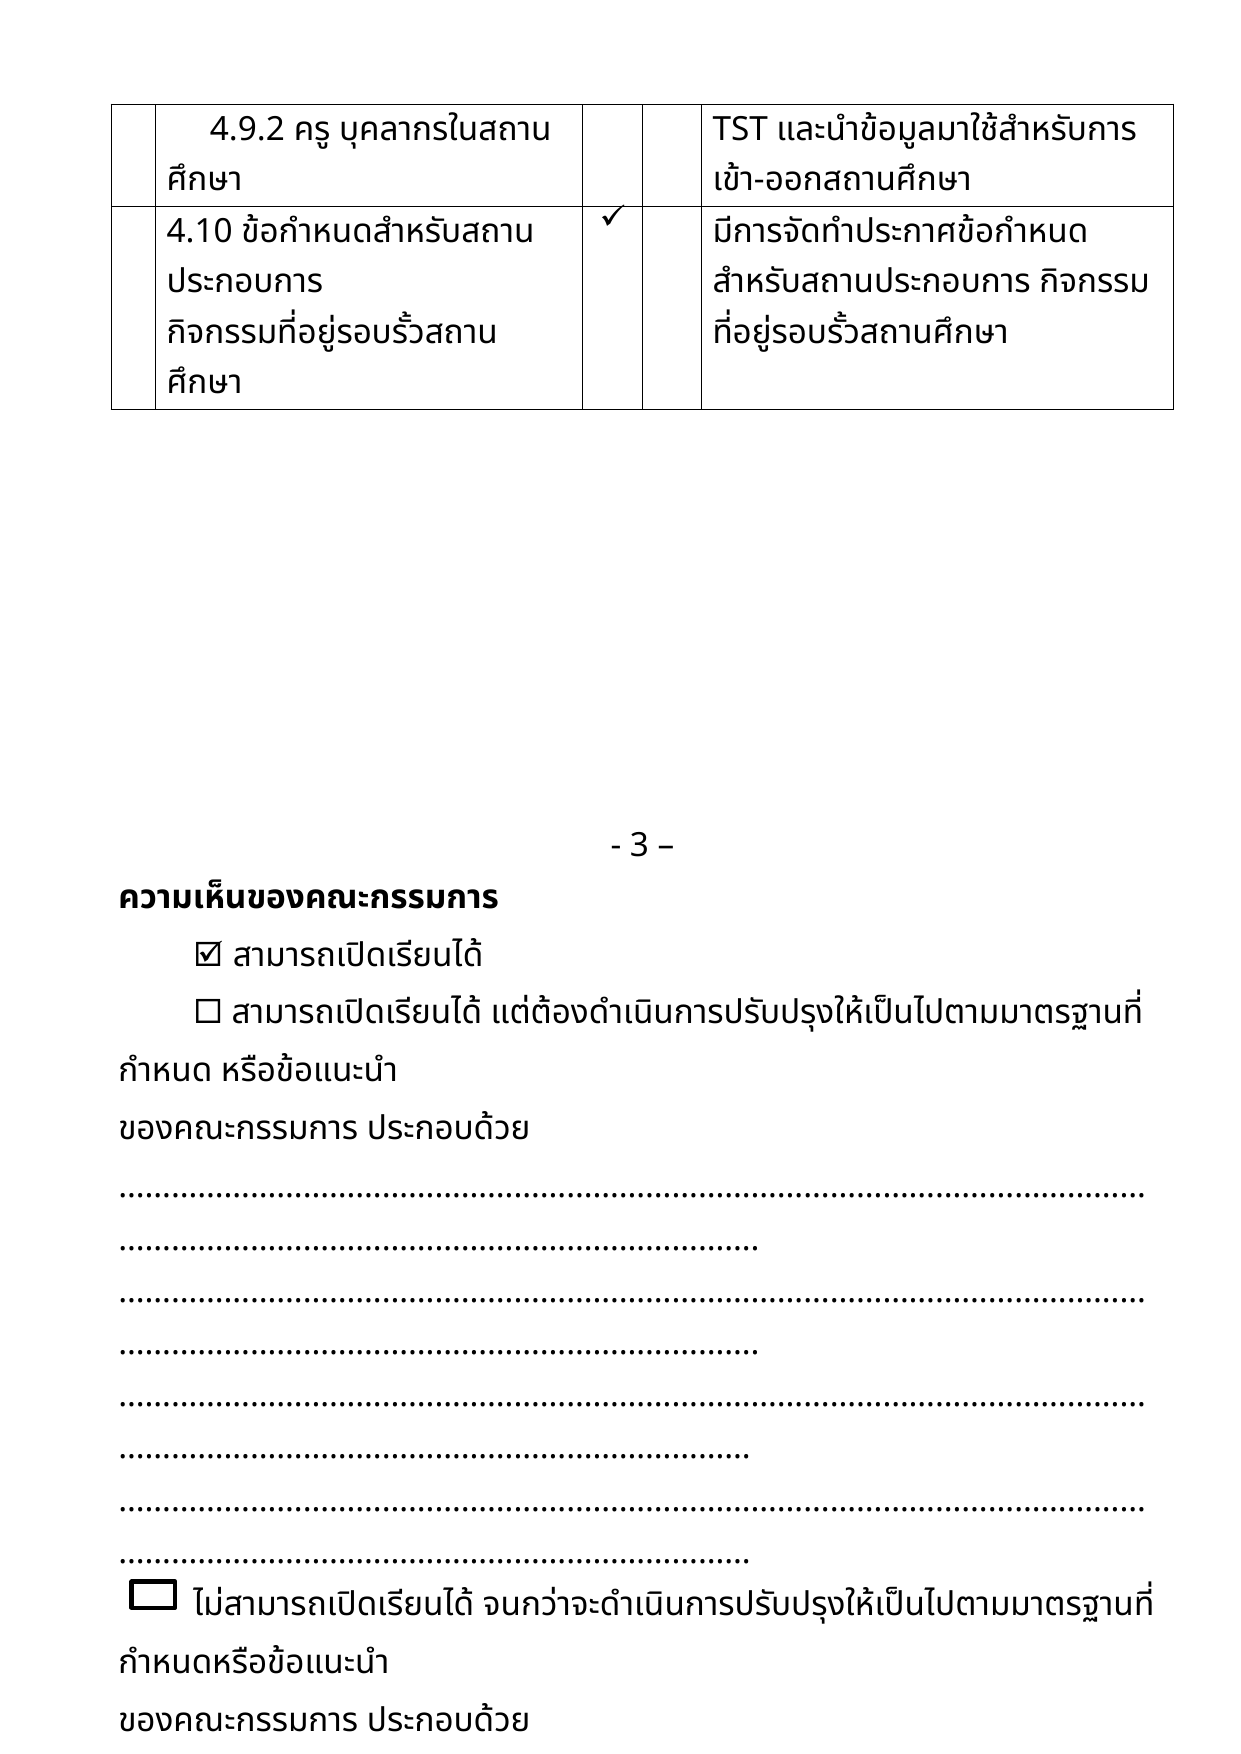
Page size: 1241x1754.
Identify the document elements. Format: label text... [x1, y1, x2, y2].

text สามารถเปิดเรียนได้ แต่ต้องดำเนินการปรับปรุงให้เป็นไปตามมาตรฐานที่กำหนด หรือข้อแนะนำ [118, 988, 1166, 1097]
text สามารถเปิดเรียนได้ [118, 931, 1166, 981]
text ไม่สามารถเปิดเรียนได้ จนกว่าจะดำเนินการปรับปรุงให้เป็นไปตามมาตรฐานที่กำหนดหรือข้อแนะนำ [118, 1580, 1166, 1688]
text ………………………………………………………………………………………………………………………………………………………………………. [118, 1267, 1166, 1364]
table_cell [112, 105, 155, 206]
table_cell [156, 105, 582, 206]
table_cell [112, 207, 155, 409]
text ของคณะกรรมการ ประกอบด้วย [118, 1696, 1166, 1746]
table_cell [702, 105, 1173, 206]
table_cell [583, 105, 642, 206]
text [118, 1371, 1166, 1468]
table_cell มีการจัดทำประกาศข้อกำหนดสำหรับสถานประกอบการ กิจกรรมที่อยู่รอบรั้วสถานศึกษา [702, 207, 1173, 409]
table_cell 4.10 ข้อกำหนดสำหรับสถานประกอบการ กิจกรรมที่อยู่รอบรั้วสถานศึกษา [156, 207, 582, 409]
table_cell [583, 207, 642, 409]
table_cell [643, 207, 701, 409]
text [118, 1475, 1166, 1573]
table_cell [643, 105, 701, 206]
text ………………………………………………………………………………………………………………………………………………………………………. [118, 1162, 1166, 1260]
text ความเห็นของคณะกรรมการ [118, 873, 1166, 923]
text - 3 – [118, 820, 1166, 866]
text ของคณะกรรมการ ประกอบด้วย [118, 1104, 1166, 1155]
